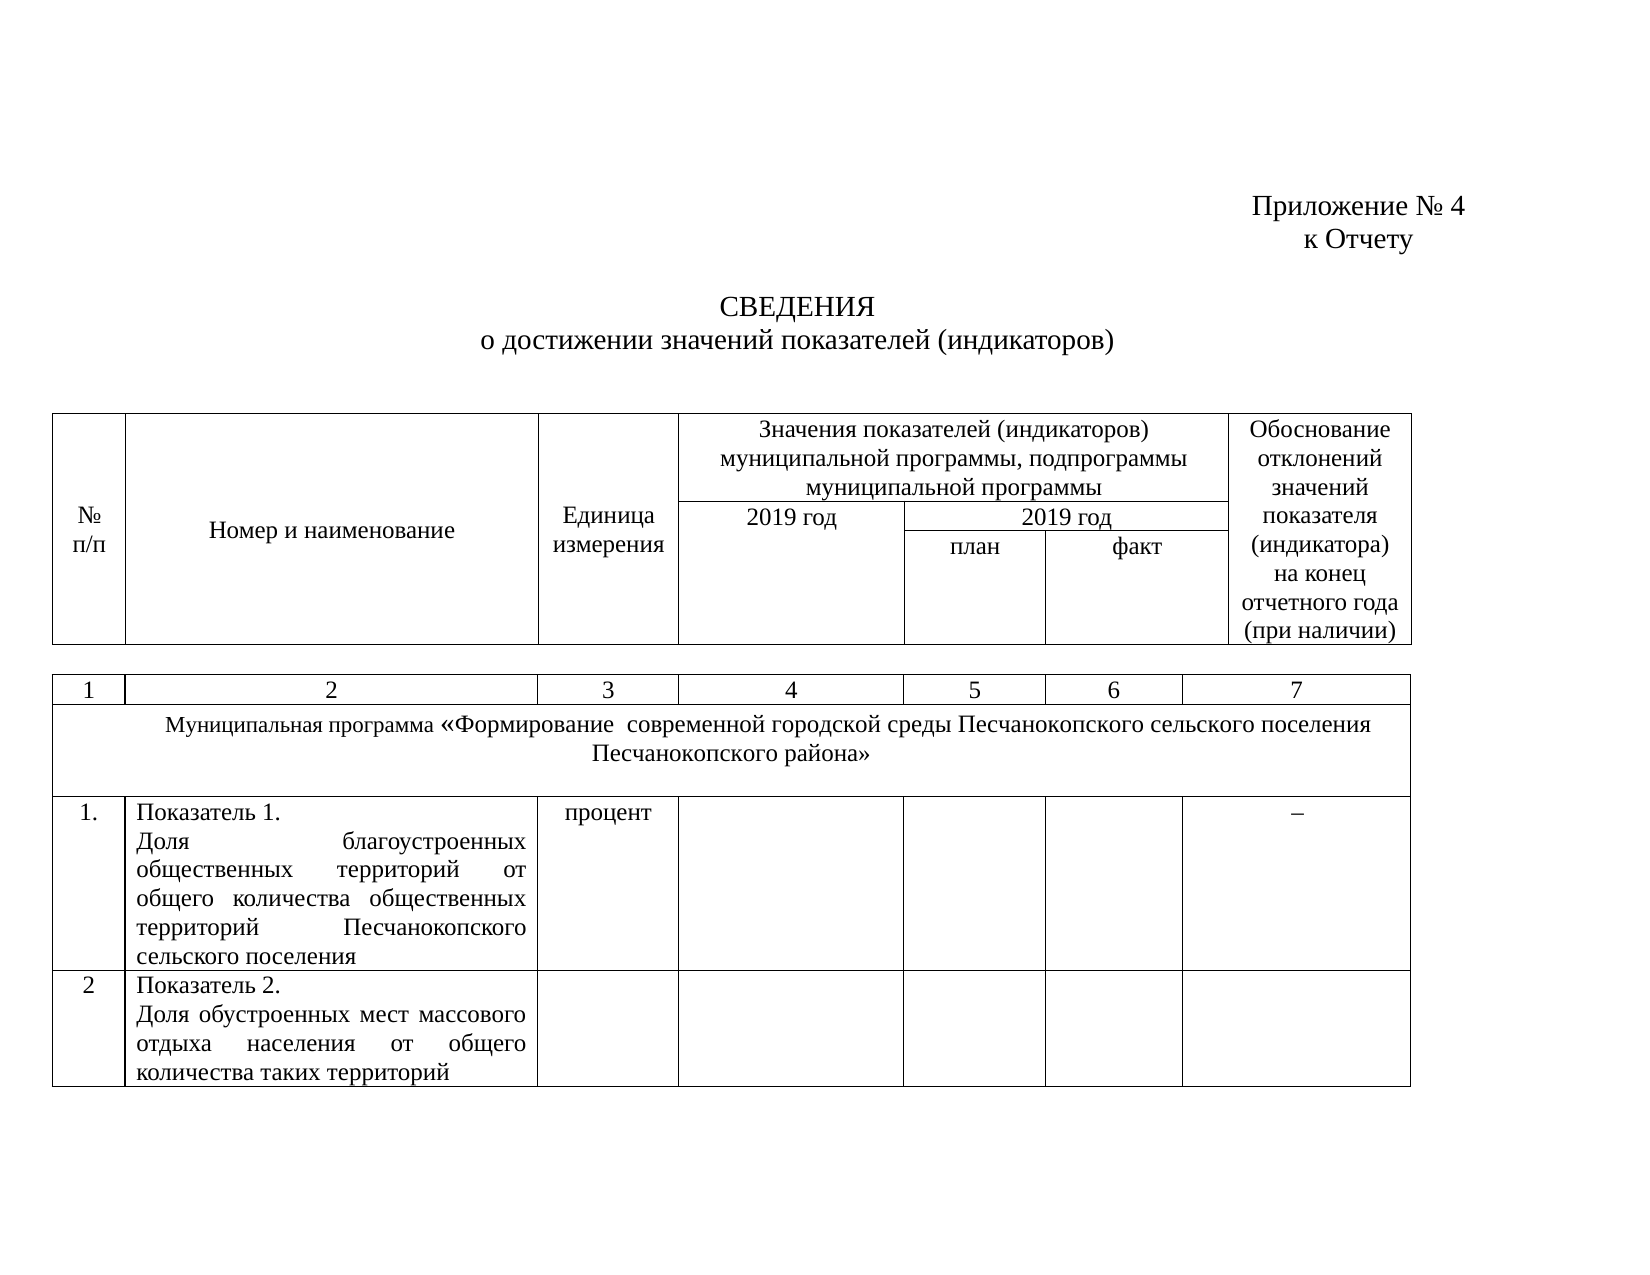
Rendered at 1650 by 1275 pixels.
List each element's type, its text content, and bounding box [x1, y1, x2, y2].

table_cell Показатель 2. Доля обустроенных мест массового отдыха населения от общего количества таких территорий [126, 971, 537, 1086]
table_header Единица измерения [539, 414, 678, 644]
table_header Номер и наименование [126, 414, 538, 644]
table_cell план [905, 531, 1045, 644]
table_header 2 [126, 675, 537, 704]
table_cell [1183, 971, 1410, 1086]
table_header Значения показателей (индикаторов) муниципальной программы, подпрограммы муниципальной программы [679, 414, 1228, 501]
table_header 3 [538, 675, 678, 704]
table_cell Муниципальная программа «Формирование современной городской среды Песчанокопского сельского поселения Песчанокопского района» [53, 705, 1410, 796]
text к Отчету [1240, 222, 1477, 255]
table_cell [1046, 971, 1182, 1086]
table_header 6 [1046, 675, 1182, 704]
table_cell 1. [53, 797, 124, 969]
table_header 4 [679, 675, 903, 704]
table_cell Показатель 1. Доля благоустроенных общественных территорий от общего количества общественных территорий Песчанокопского сельского поселения [126, 797, 537, 969]
text Приложение № 4 [1240, 188, 1477, 222]
table_cell [904, 797, 1045, 969]
table_header Обоснование отклонений значений показателя (индикатора) на конец отчетного года (при наличии) [1229, 414, 1411, 644]
table_cell [679, 971, 903, 1086]
table_header 7 [1183, 675, 1410, 704]
table_header 1 [53, 675, 124, 704]
table_cell [1046, 797, 1182, 969]
table_header № п/п [53, 414, 125, 644]
table_cell 2 [53, 971, 124, 1086]
table_header 5 [904, 675, 1045, 704]
table_cell процент [538, 797, 678, 969]
table_cell [538, 971, 678, 1086]
table_cell [904, 971, 1045, 1086]
table_cell 2019 год [905, 502, 1228, 530]
table_cell факт [1046, 531, 1228, 644]
text СВЕДЕНИЯ [118, 289, 1477, 322]
table_cell [679, 797, 903, 969]
table_cell 2019 год [679, 502, 904, 644]
text о достижении значений показателей (индикаторов) [118, 322, 1477, 356]
table_cell – [1183, 797, 1410, 969]
